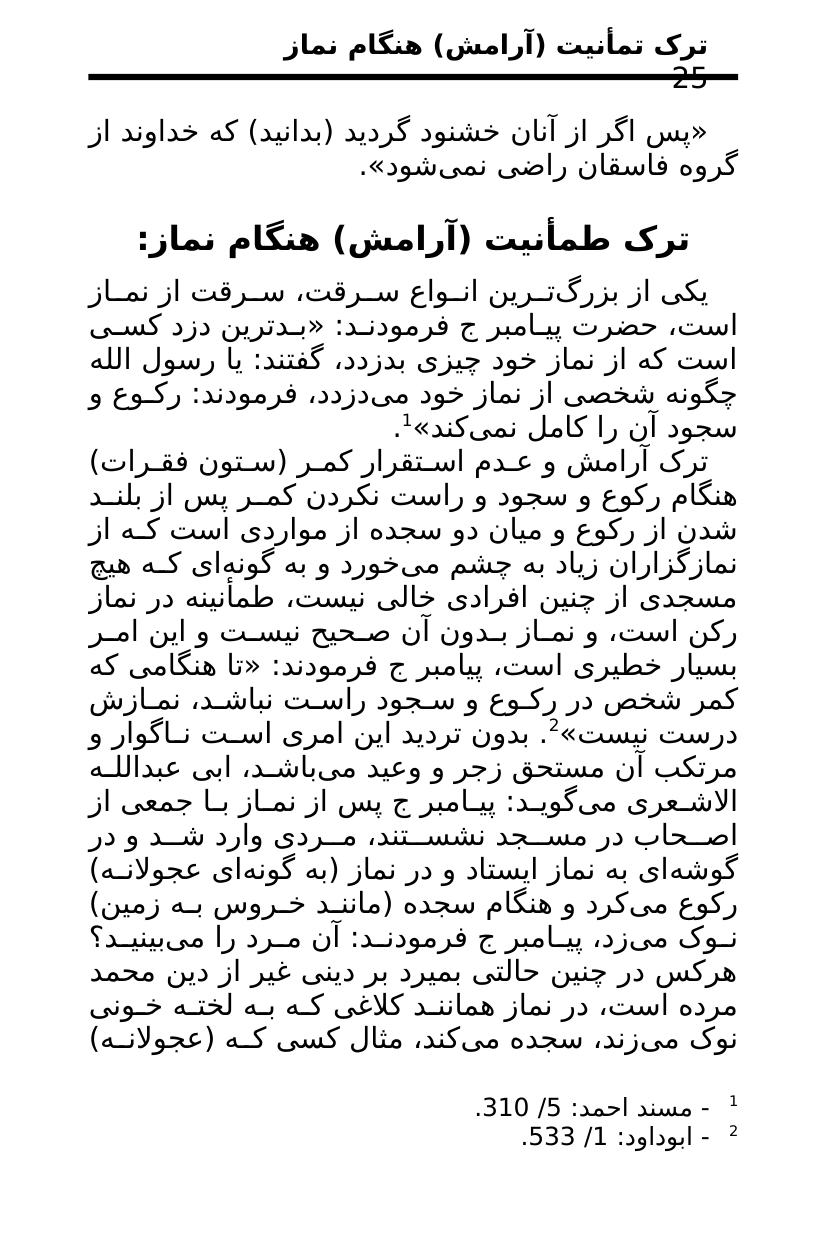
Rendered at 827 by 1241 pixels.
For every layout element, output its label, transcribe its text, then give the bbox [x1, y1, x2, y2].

text ترک طمأنیت (آرامش) هنگام نماز: [89, 219, 738, 258]
text یکی از بزرگ‌ترین انواع سرقت، سرقت از نماز است، حضرت پیامبر ج فرمودند: «بدترین دزد کسی است که از نماز خود چیزی بدزدد، گفتند: یا رسول الله چگونه شخصی از نماز خود می‌دزدد، فرمودند: رکوع و سجود آن را کامل نمی‌کند». [89, 275, 738, 444]
text «پس اگر از آنان خشنود گردید (بدانید) که خداوند از گروه فاسقان راضی نمی‌شود». [89, 114, 738, 182]
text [89, 444, 738, 1056]
